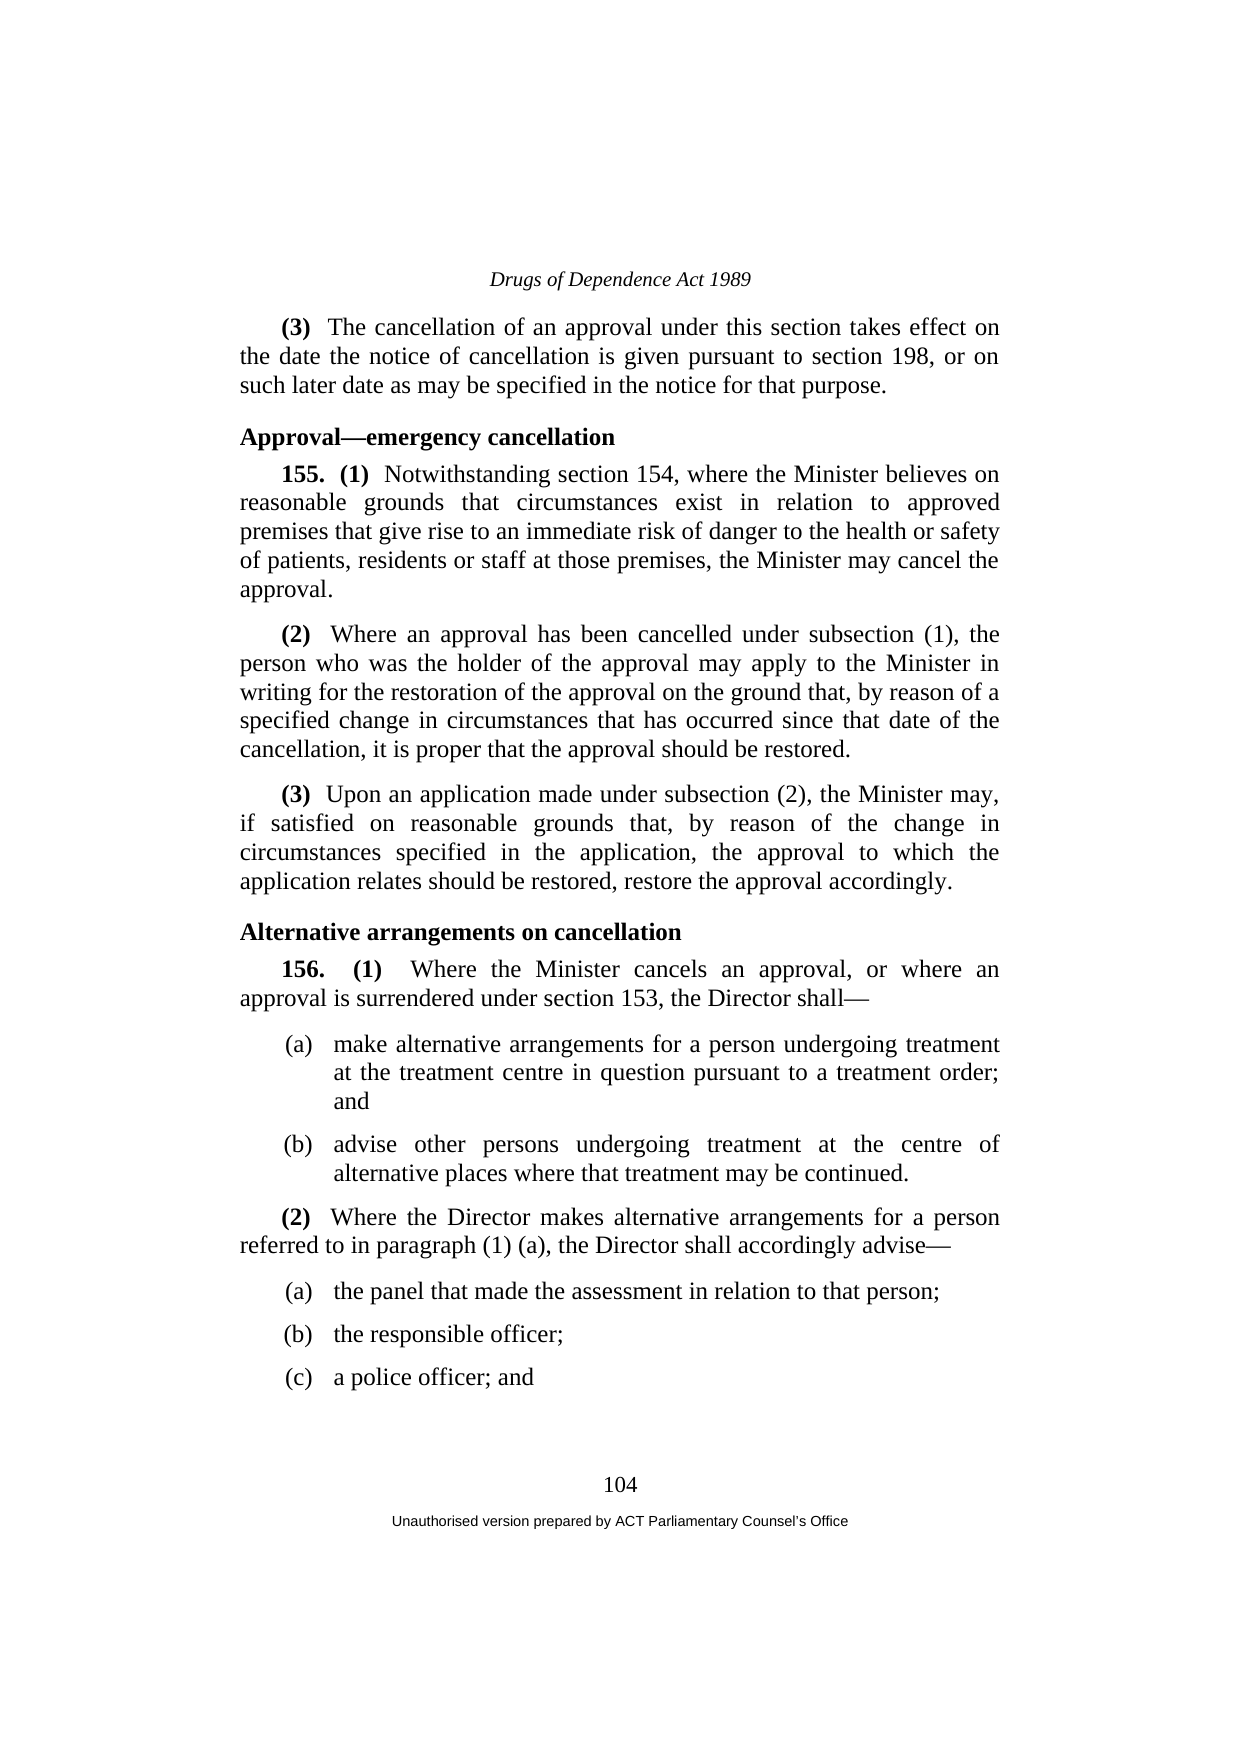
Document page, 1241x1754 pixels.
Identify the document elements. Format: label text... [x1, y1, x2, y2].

text (b) advise other persons undergoing treatment at the centre of alternative places where that treatment may be continued. [239, 1129, 1001, 1187]
text (a) make alternative arrangements for a person undergoing treatment at the treatment centre in question pursuant to a treatment order; and [239, 1029, 1001, 1115]
subtitle Alternative arrangements on cancellation [239, 917, 1001, 946]
text 155. (1) Notwithstanding section 154, where the Minister believes on reasonable grounds that circumstances exist in relation to approved premises that give rise to an immediate risk of danger to the health or safety of patients, residents or staff at those premises, the Minister may cancel the approval. [239, 459, 1001, 602]
text 156. (1) Where the Minister cancels an approval, or where an approval is surrendered under section 153, the Director shall— [239, 954, 1001, 1012]
text (2) Where an approval has been cancelled under subsection (1), the person who was the holder of the approval may apply to the Minister in writing for the restoration of the approval on the ground that, by reason of a specified change in circumstances that has occurred since that date of the cancellation, it is proper that the approval should be restored. [239, 619, 1001, 763]
subtitle Approval—emergency cancellation [239, 422, 1001, 450]
text (2) Where the Director makes alternative arrangements for a person referred to in paragraph (1) (a), the Director shall accordingly advise— [239, 1202, 1001, 1259]
text (b) the responsible officer; [239, 1319, 1001, 1348]
text (c) a police officer; and [239, 1362, 1001, 1391]
text (3) The cancellation of an approval under this section takes effect on the date the notice of cancellation is given pursuant to section 198, or on such later date as may be specified in the notice for that purpose. [239, 312, 1001, 399]
text (a) the panel that made the assessment in relation to that person; [239, 1276, 1001, 1304]
text (3) Upon an application made under subsection (2), the Minister may, if satisfied on reasonable grounds that, by reason of the change in circumstances specified in the application, the approval to which the application relates should be restored, restore the approval accordingly. [239, 779, 1001, 894]
